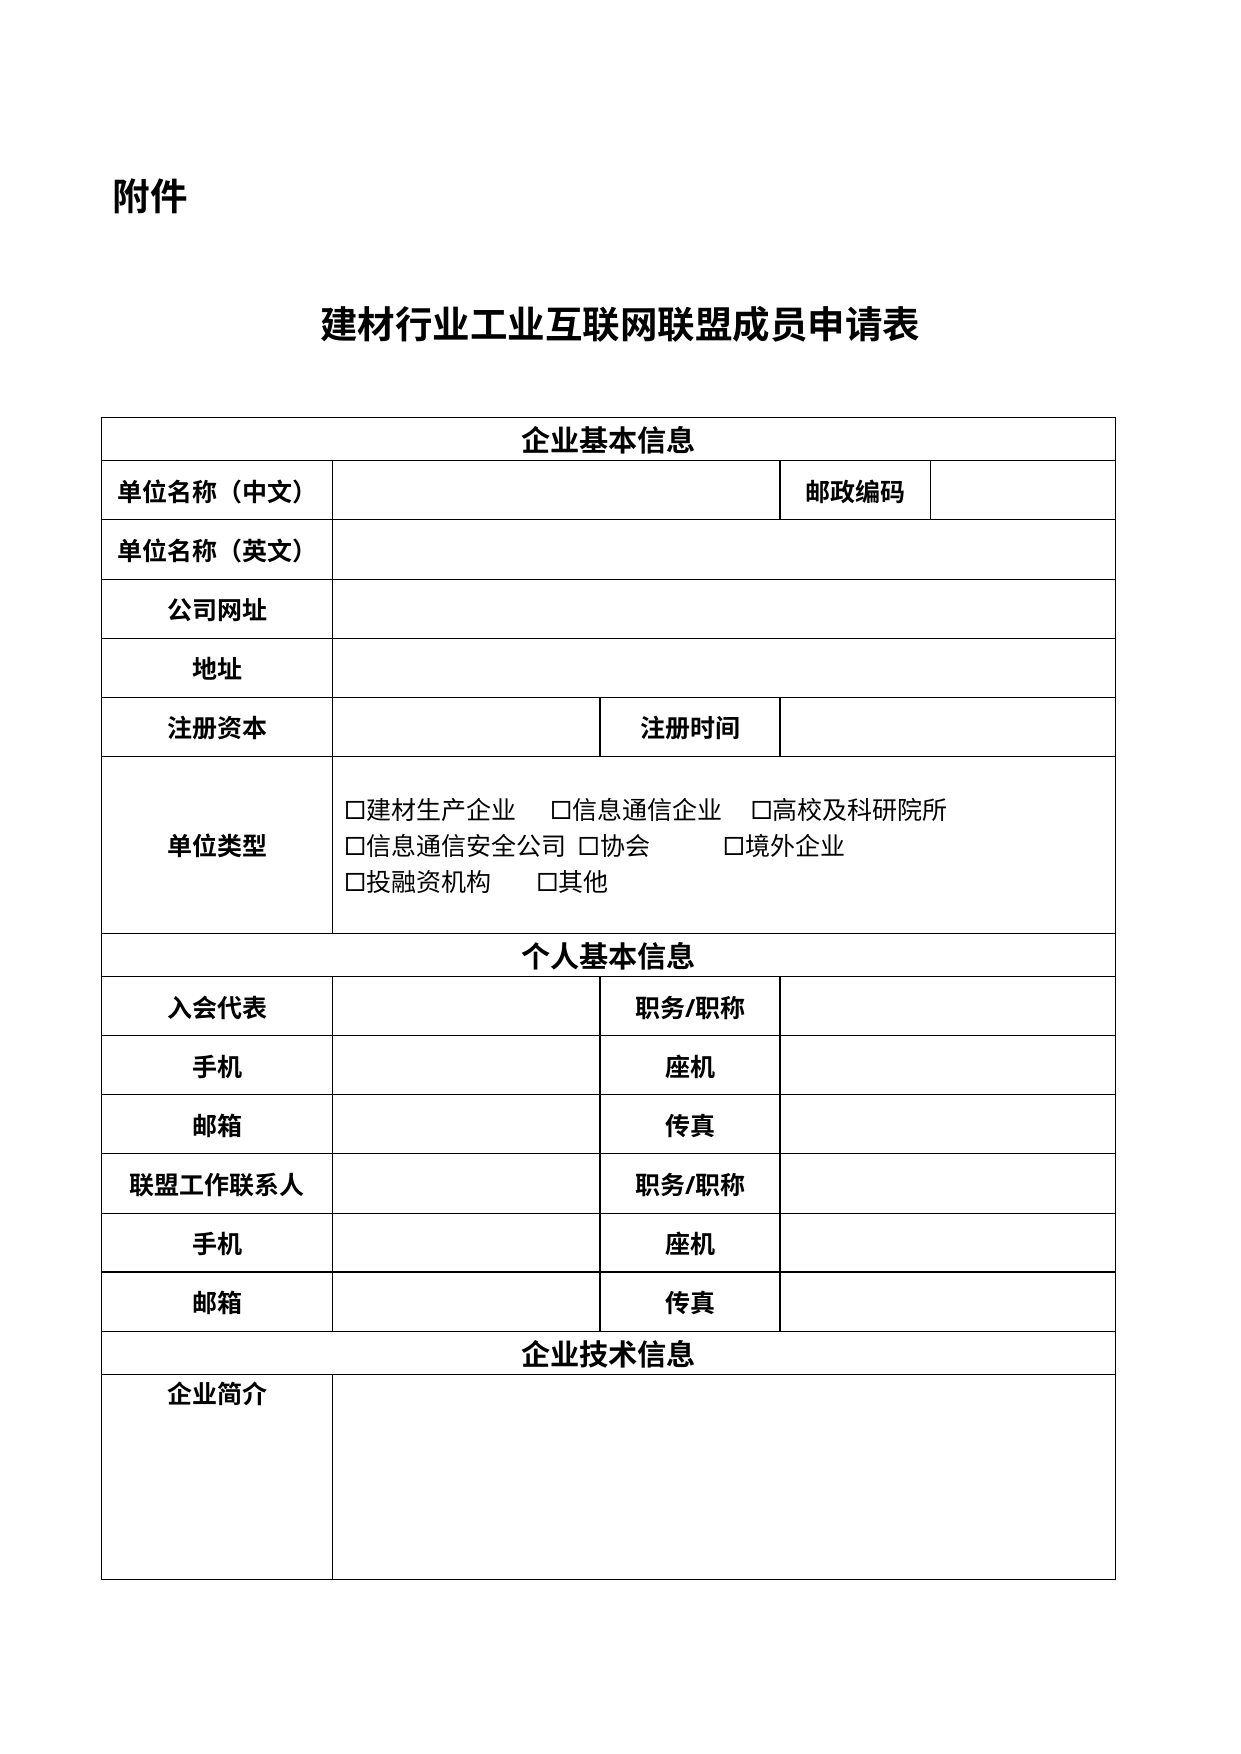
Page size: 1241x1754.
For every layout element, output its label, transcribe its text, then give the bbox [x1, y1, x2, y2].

table_cell 传真 [601, 1273, 779, 1331]
table_cell [333, 1095, 599, 1153]
table_cell 公司网址 [102, 580, 332, 637]
table_cell 职务/职称 [601, 977, 779, 1035]
table_cell [333, 1375, 1115, 1579]
table_cell [333, 1273, 599, 1331]
table_cell [781, 1095, 1115, 1153]
table_cell [333, 639, 1115, 697]
table_cell 入会代表 [102, 977, 332, 1035]
table_cell 地址 [102, 639, 332, 697]
table_cell [781, 1214, 1115, 1271]
table_cell [333, 461, 779, 519]
table_cell 邮政编码 [781, 461, 930, 519]
table_cell 企业技术信息 [102, 1332, 1115, 1374]
table_cell [333, 1036, 599, 1094]
table_cell 企业简介 [102, 1375, 332, 1579]
table_cell 个人基本信息 [102, 934, 1115, 976]
table_cell [333, 520, 1115, 578]
table_cell [333, 977, 599, 1035]
table_cell 职务/职称 [601, 1154, 779, 1212]
table_cell 注册资本 [102, 698, 332, 756]
table_cell 邮箱 [102, 1273, 332, 1331]
table_cell 座机 [601, 1214, 779, 1271]
table_cell [333, 1214, 599, 1271]
table_cell 手机 [102, 1214, 332, 1271]
table_cell [781, 1036, 1115, 1094]
table_cell [781, 698, 1115, 756]
table_cell 邮箱 [102, 1095, 332, 1153]
table_cell 联盟工作联系人 [102, 1154, 332, 1212]
table_cell 手机 [102, 1036, 332, 1094]
text 附件 [112, 162, 1128, 227]
table_cell [333, 698, 599, 756]
table_cell 建材生产企业 信息通信企业 高校及科研院所 信息通信安全公司 协会 境外企业 投融资机构 其他 [333, 757, 1115, 933]
table_cell [931, 461, 1115, 519]
table_cell [781, 977, 1115, 1035]
table_cell [781, 1273, 1115, 1331]
table_cell 座机 [601, 1036, 779, 1094]
table_cell 单位名称（中文） [102, 461, 332, 519]
table_cell [333, 580, 1115, 637]
table_header 企业基本信息 [102, 418, 1115, 460]
table_cell [333, 1154, 599, 1212]
table_cell 传真 [601, 1095, 779, 1153]
table_cell 注册时间 [601, 698, 779, 756]
text 建材行业工业互联网联盟成员申请表 [112, 289, 1128, 354]
table_cell 单位类型 [102, 757, 332, 933]
table_cell 单位名称（英文） [102, 520, 332, 578]
table_cell [781, 1154, 1115, 1212]
